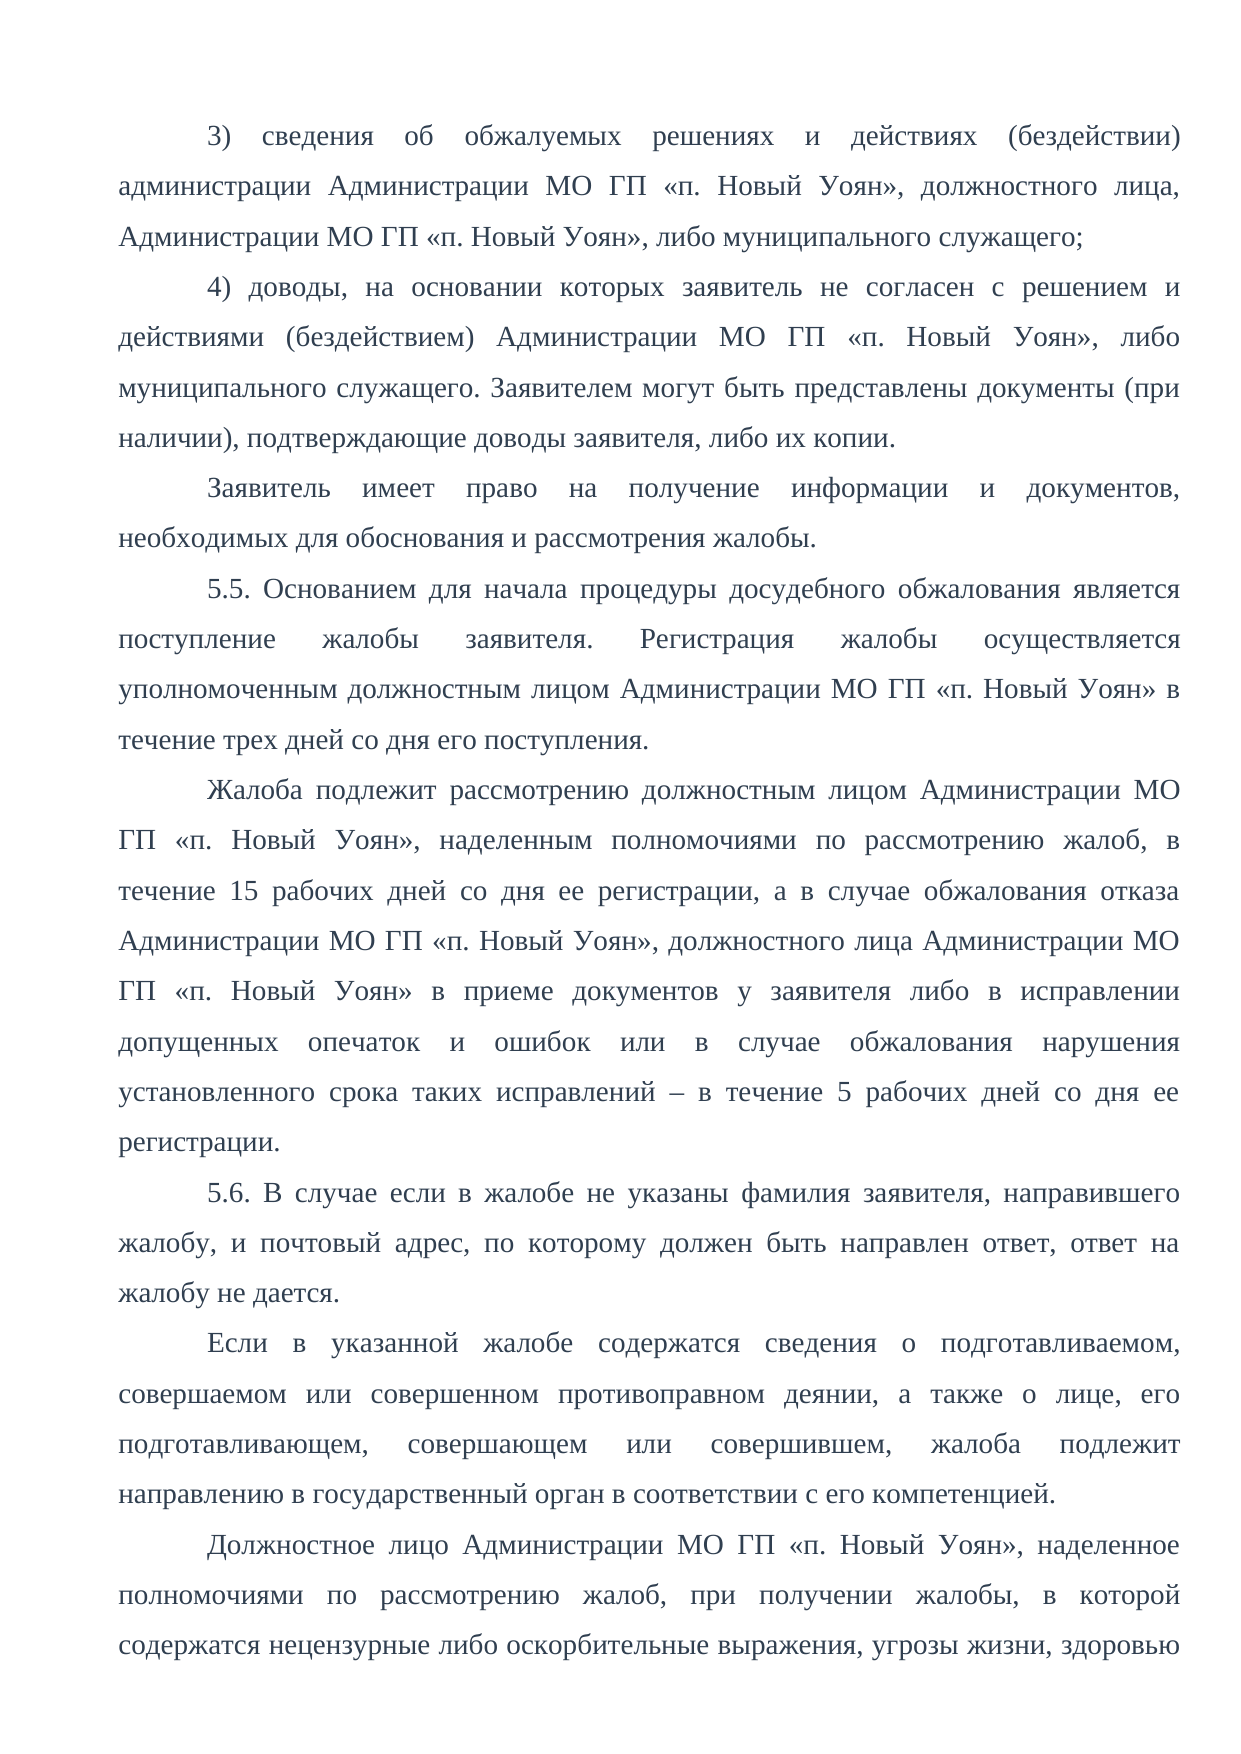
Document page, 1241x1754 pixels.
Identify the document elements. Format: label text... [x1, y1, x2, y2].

text 4) доводы, на основании которых заявитель не согласен с решением и действиями (бездействием) Администрации МО ГП «п. Новый Уоян», либо муниципального служащего. Заявителем могут быть представлены документы (при наличии), подтверждающие доводы заявителя, либо их копии. [118, 269, 1181, 453]
text Если в указанной жалобе содержатся сведения о подготавливаемом, совершаемом или совершенном противоправном деянии, а также о лице, его подготавливающем, совершающем или совершившем, жалоба подлежит направлению в государственный орган в соответствии с его компетенцией. [118, 1326, 1181, 1510]
text Заявитель имеет право на получение информации и документов, необходимых для обоснования и рассмотрения жалобы. [118, 470, 1181, 554]
text Жалоба подлежит рассмотрению должностным лицом Администрации МО ГП «п. Новый Уоян», наделенным полномочиями по рассмотрению жалоб, в течение 15 рабочих дней со дня ее регистрации, а в случае обжалования отказа Администрации МО ГП «п. Новый Уоян», должностного лица Администрации МО ГП «п. Новый Уоян» в приеме документов у заявителя либо в исправлении допущенных опечаток и ошибок или в случае обжалования нарушения установленного срока таких исправлений – в течение 5 рабочих дней со дня ее регистрации. [118, 772, 1181, 1158]
text 3) сведения об обжалуемых решениях и действиях (бездействии) администрации Администрации МО ГП «п. Новый Уоян», должностного лица, Администрации МО ГП «п. Новый Уоян», либо муниципального служащего; [118, 118, 1181, 252]
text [118, 1527, 1181, 1661]
text 5.6. В случае если в жалобе не указаны фамилия заявителя, направившего жалобу, и почтовый адрес, по которому должен быть направлен ответ, ответ на жалобу не дается. [118, 1175, 1181, 1309]
text 5.5. Основанием для начала процедуры досудебного обжалования является поступление жалобы заявителя. Регистрация жалобы осуществляется уполномоченным должностным лицом Администрации МО ГП «п. Новый Уоян» в течение трех дней со дня его поступления. [118, 571, 1181, 755]
